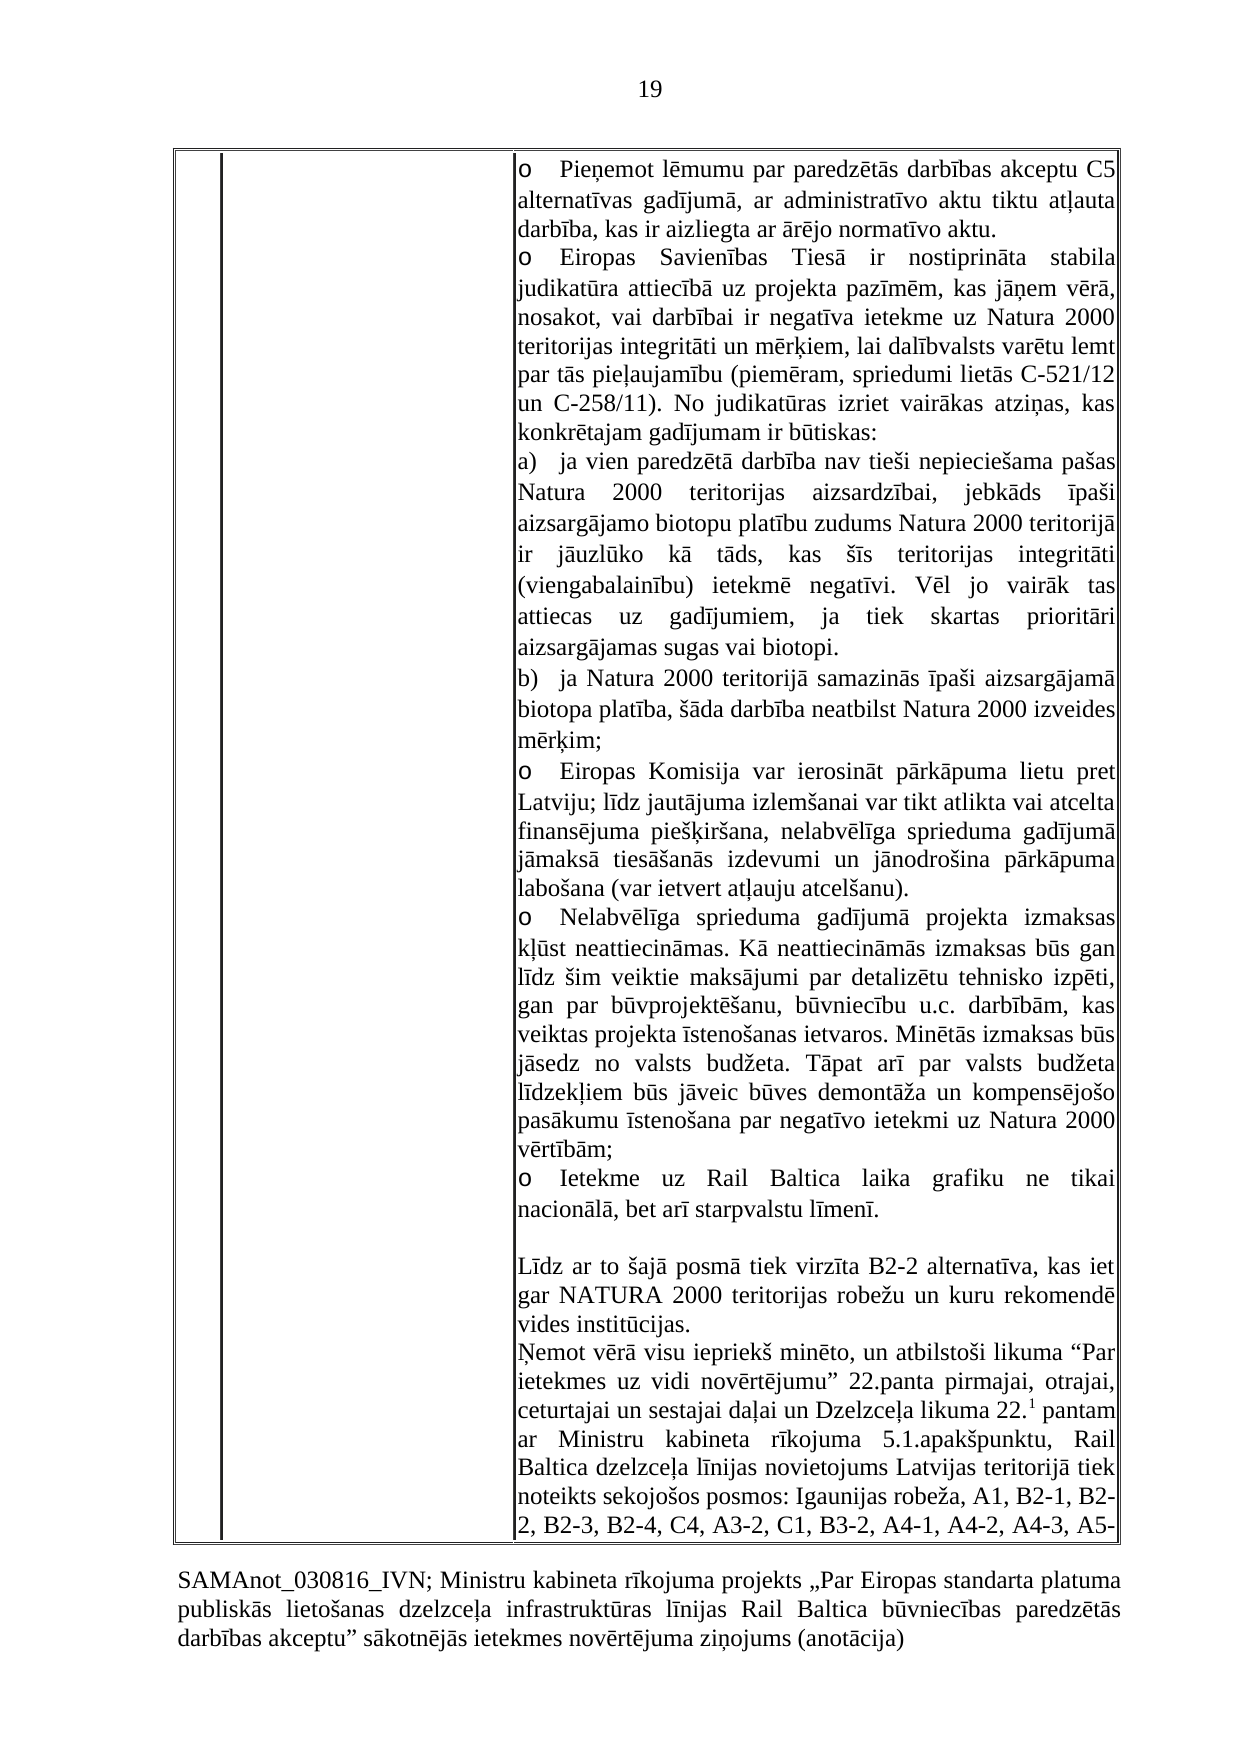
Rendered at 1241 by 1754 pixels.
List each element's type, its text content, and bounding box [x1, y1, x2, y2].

table_cell 2. [176, 151, 221, 1542]
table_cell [221, 149, 514, 1542]
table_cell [514, 151, 1117, 1542]
